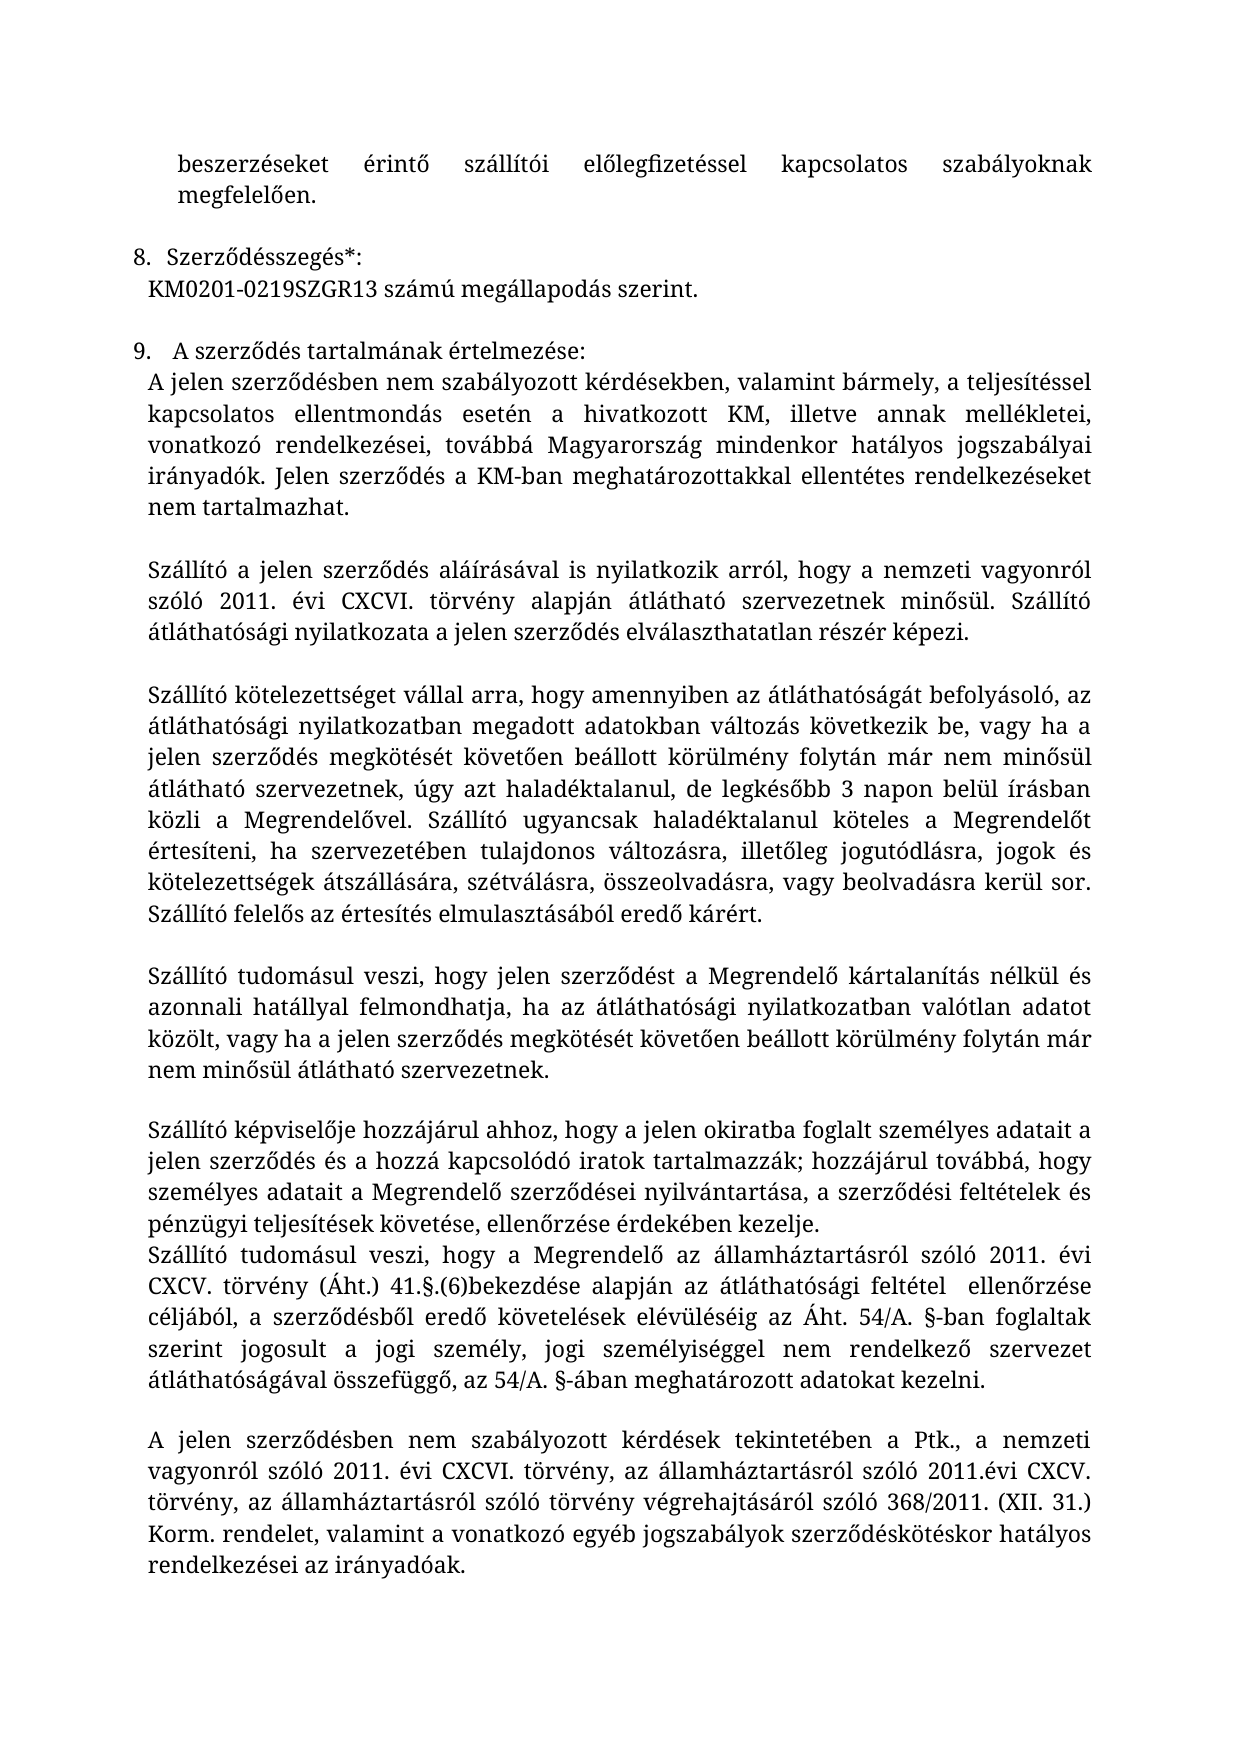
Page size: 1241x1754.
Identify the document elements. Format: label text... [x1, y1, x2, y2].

text Szállító tudomásul veszi, hogy a Megrendelő az államháztartásról szóló 2011. évi CXCV. törvény (Áht.) 41.§.(6)bekezdése alapján az átláthatósági feltétel ellenőrzése céljából, a szerződésből eredő követelések elévüléséig az Áht. 54/A. §-ban foglaltak szerint jogosult a jogi személy, jogi személyiséggel nem rendelkező szervezet átláthatóságával összefüggő, az 54/A. §-ában meghatározott adatokat kezelni. [148, 1239, 1093, 1395]
list A szerződés tartalmának értelmezése: [133, 335, 1093, 366]
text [177, 148, 1093, 210]
list Szerződésszegés*: [133, 241, 1093, 273]
text Szállító kötelezettséget vállal arra, hogy amennyiben az átláthatóságát befolyásoló, az átláthatósági nyilatkozatban megadott adatokban változás következik be, vagy ha a jelen szerződés megkötését követően beállott körülmény folytán már nem minősül átlátható szervezetnek, úgy azt haladéktalanul, de legkésőbb 3 napon belül írásban közli a Megrendelővel. Szállító ugyancsak haladéktalanul köteles a Megrendelőt értesíteni, ha szervezetében tulajdonos változásra, illetőleg jogutódlásra, jogok és kötelezettségek átszállására, szétválásra, összeolvadásra, vagy beolvadásra kerül sor. Szállító felelős az értesítés elmulasztásából eredő kárért. [148, 679, 1093, 929]
text KM0201-0219SZGR13 számú megállapodás szerint. [148, 273, 1093, 304]
text A jelen szerződésben nem szabályozott kérdések tekintetében a Ptk., a nemzeti vagyonról szóló 2011. évi CXCVI. törvény, az államháztartásról szóló 2011.évi CXCV. törvény, az államháztartásról szóló törvény végrehajtásáról szóló 368/2011. (XII. 31.) Korm. rendelet, valamint a vonatkozó egyéb jogszabályok szerződéskötéskor hatályos rendelkezései az irányadóak. [148, 1424, 1093, 1580]
text Szállító a jelen szerződés aláírásával is nyilatkozik arról, hogy a nemzeti vagyonról szóló 2011. évi CXCVI. törvény alapján átlátható szervezetnek minősül. Szállító átláthatósági nyilatkozata a jelen szerződés elválaszthatatlan részér képezi. [148, 554, 1093, 648]
text Szállító képviselője hozzájárul ahhoz, hogy a jelen okiratba foglalt személyes adatait a jelen szerződés és a hozzá kapcsolódó iratok tartalmazzák; hozzájárul továbbá, hogy személyes adatait a Megrendelő szerződései nyilvántartása, a szerződési feltételek és pénzügyi teljesítések követése, ellenőrzése érdekében kezelje. [148, 1114, 1093, 1239]
text A jelen szerződésben nem szabályozott kérdésekben, valamint bármely, a teljesítéssel kapcsolatos ellentmondás esetén a hivatkozott KM, illetve annak mellékletei, vonatkozó rendelkezései, továbbá Magyarország mindenkor hatályos jogszabályai irányadók. Jelen szerződés a KM-ban meghatározottakkal ellentétes rendelkezéseket nem tartalmazhat. [148, 366, 1093, 523]
text Szállító tudomásul veszi, hogy jelen szerződést a Megrendelő kártalanítás nélkül és azonnali hatállyal felmondhatja, ha az átláthatósági nyilatkozatban valótlan adatot közölt, vagy ha a jelen szerződés megkötését követően beállott körülmény folytán már nem minősül átlátható szervezetnek. [148, 960, 1093, 1085]
